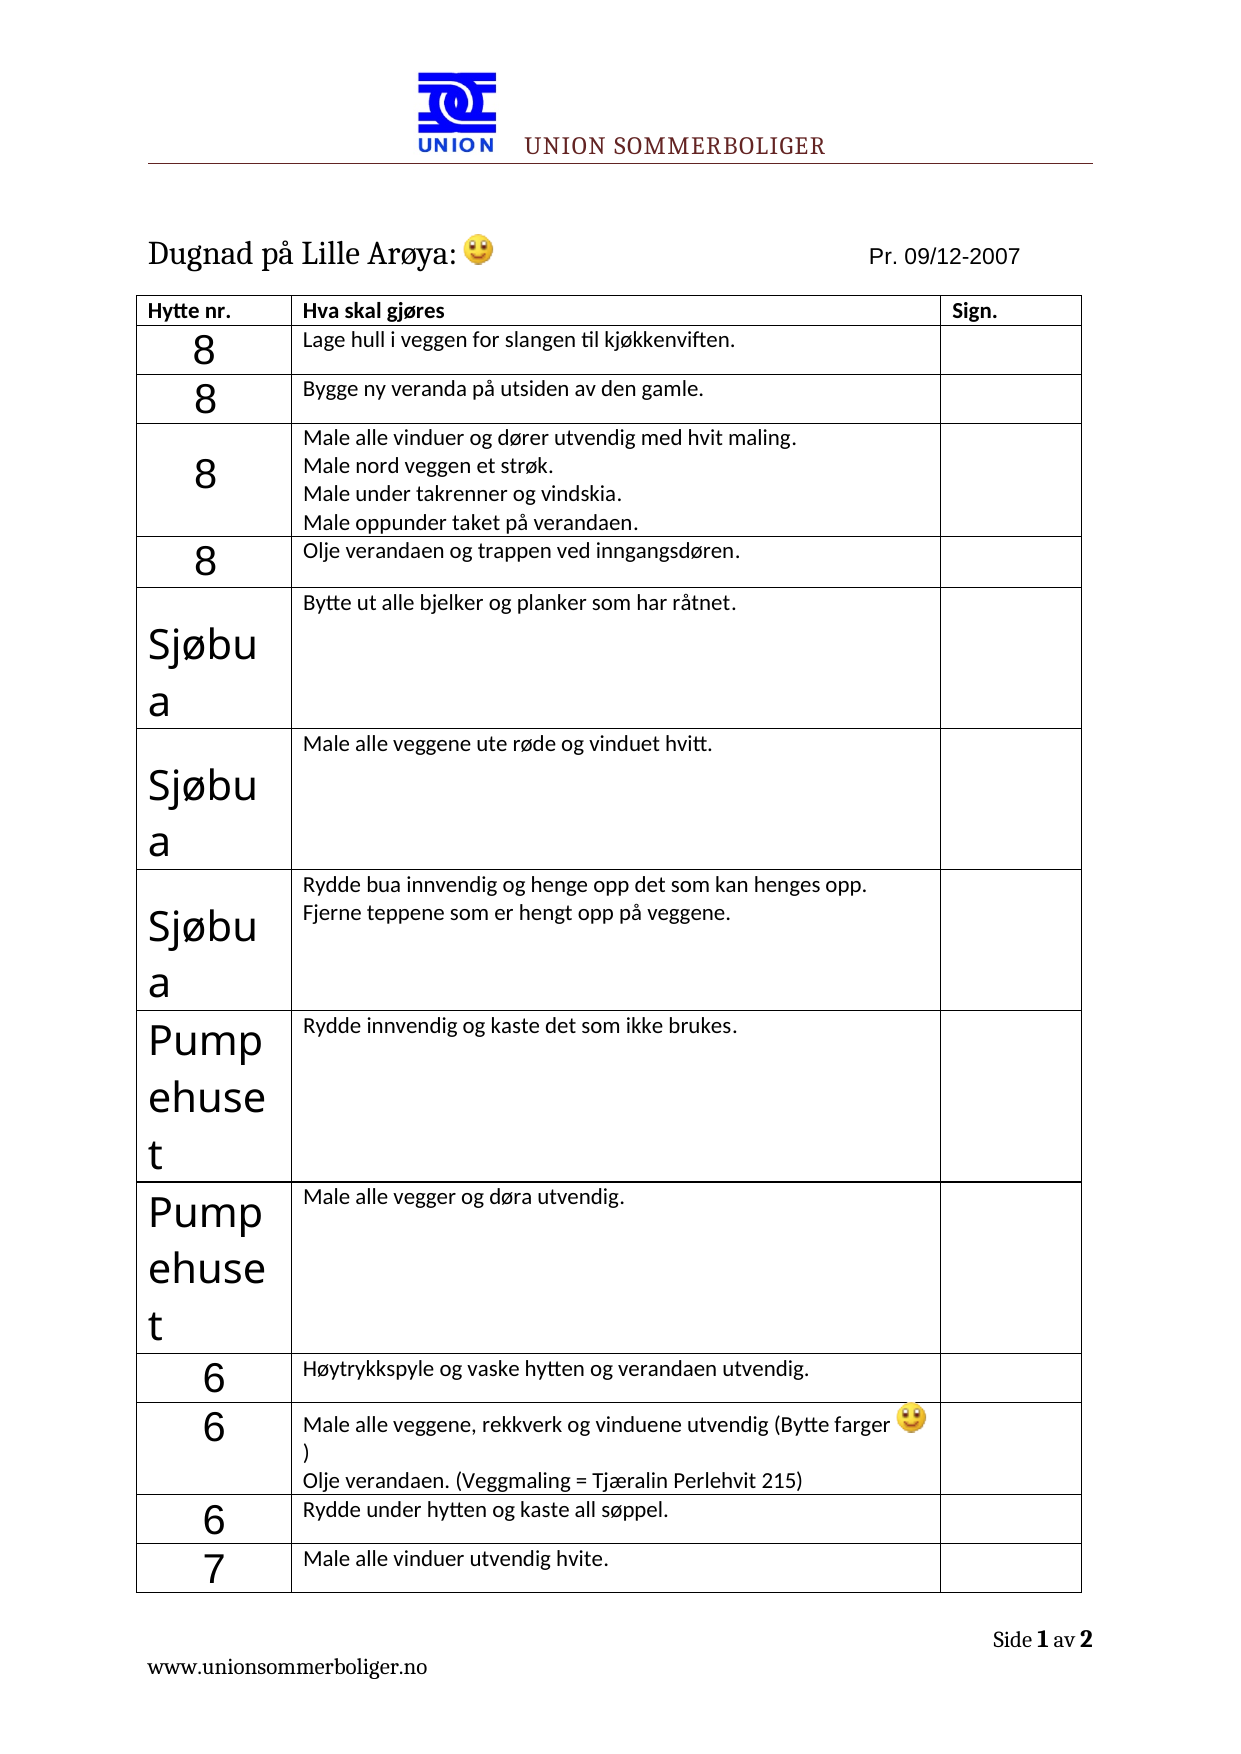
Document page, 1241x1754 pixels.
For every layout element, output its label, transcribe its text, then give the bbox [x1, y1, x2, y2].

table_cell Rydde under hytten og kaste all søppel. [292, 1495, 940, 1543]
text Dugnad på Lille Arøya: Pr. 09/12-2007 [148, 234, 1093, 273]
table_cell 8 [137, 424, 291, 536]
table_cell Høytrykkspyle og vaske hytten og verandaen utvendig. [292, 1354, 940, 1402]
table_cell [941, 326, 1081, 373]
subtitle Union Sommerboliger [148, 71, 1093, 163]
table_cell [941, 375, 1081, 422]
table_cell 8 [137, 326, 291, 373]
table_cell [941, 1403, 1081, 1494]
table_header Hytte nr. [137, 296, 291, 324]
table_cell [941, 1354, 1081, 1402]
table_cell 8 [137, 537, 291, 587]
table_header Hva skal gjøres [292, 296, 940, 324]
table_cell 8 [137, 375, 291, 422]
table_cell Olje verandaen og trappen ved inngangsdøren. [292, 537, 940, 587]
table_cell [941, 1011, 1081, 1181]
table_cell [941, 1544, 1081, 1592]
table_cell [941, 1495, 1081, 1543]
table_cell Lage hull i veggen for slangen til kjøkkenviften. [292, 326, 940, 373]
table_cell Male alle veggene, rekkverk og vinduene utvendig (Bytte farger ) Olje verandaen. (Veggmaling = Tjæralin Perlehvit 215) [292, 1403, 940, 1494]
table_cell Male alle vinduer utvendig hvite. [292, 1544, 940, 1592]
table_cell 6 [137, 1403, 291, 1494]
picture [896, 1402, 927, 1433]
table_cell [941, 537, 1081, 587]
picture [413, 71, 503, 155]
table_cell Bygge ny veranda på utsiden av den gamle. [292, 375, 940, 422]
table_cell Pumpehuset [137, 1011, 291, 1181]
table_cell [941, 588, 1081, 728]
table_cell 6 [137, 1495, 291, 1543]
table_cell Rydde bua innvendig og henge opp det som kan henges opp. Fjerne teppene som er hengt opp på veggene. [292, 870, 940, 1010]
table_cell Male alle vinduer og dører utvendig med hvit maling. Male nord veggen et strøk. Male under takrenner og vindskia. Male oppunder taket på verandaen. [292, 424, 940, 536]
table_cell [941, 424, 1081, 536]
table_cell 7 [137, 1544, 291, 1592]
table_cell 6 [137, 1354, 291, 1402]
table_cell Male alle vegger og døra utvendig. [292, 1183, 940, 1353]
table_cell [941, 1183, 1081, 1353]
table_cell Pumpehuset [137, 1183, 291, 1353]
table_cell Sjøbua [137, 588, 291, 728]
table_cell Rydde innvendig og kaste det som ikke brukes. [292, 1011, 940, 1181]
table_header Sign. [941, 296, 1081, 324]
table_cell Male alle veggene ute røde og vinduet hvitt. [292, 729, 940, 869]
table_cell [941, 870, 1081, 1010]
table_cell [941, 729, 1081, 869]
picture [463, 234, 494, 265]
table_cell Bytte ut alle bjelker og planker som har råtnet. [292, 588, 940, 728]
table_cell Sjøbua [137, 870, 291, 1010]
table_cell Sjøbua [137, 729, 291, 869]
